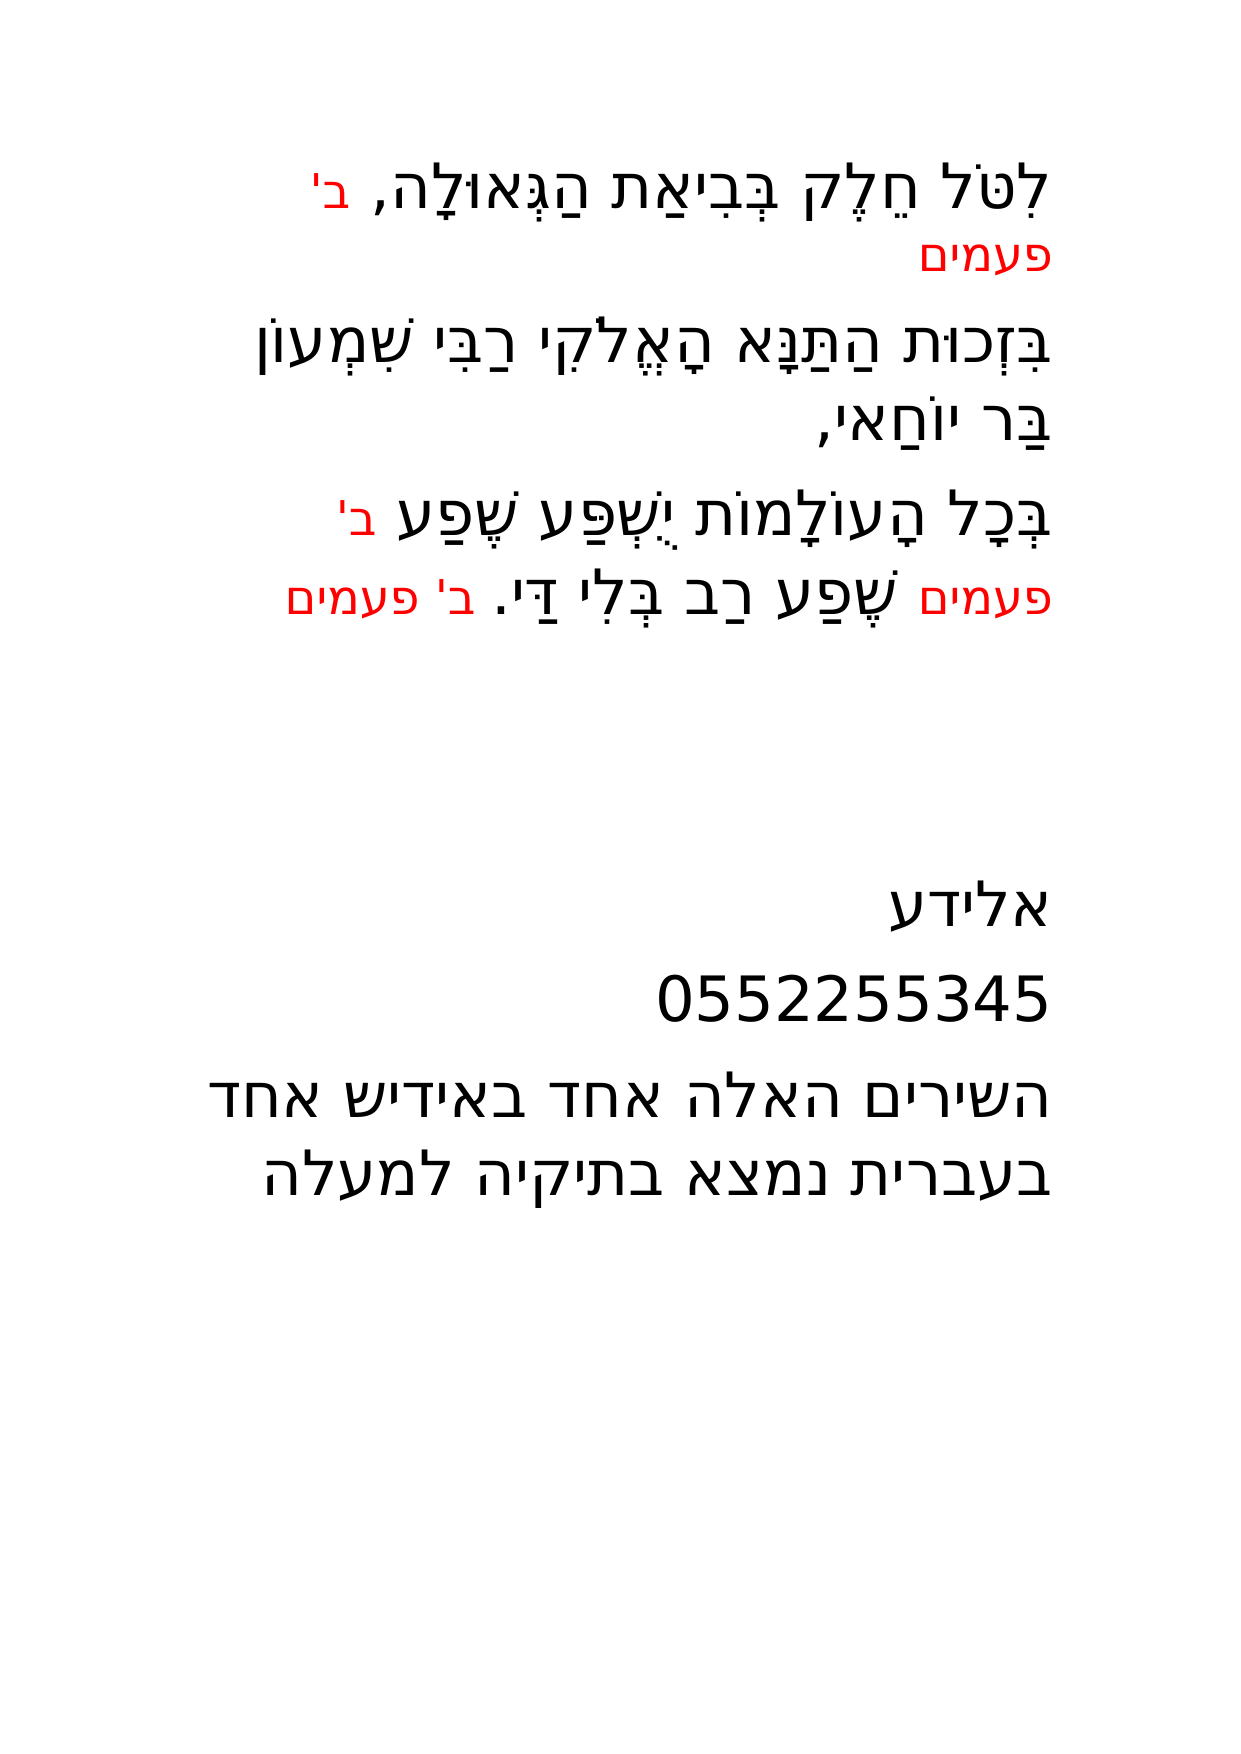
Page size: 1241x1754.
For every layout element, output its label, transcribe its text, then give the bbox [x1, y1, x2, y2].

text השירים האלה אחד באידיש אחד בעברית נמצא בתיקיה למעלה [187, 1059, 1053, 1210]
text לִטֹּל חֵלֶק בְּבִיאַת הַגְּאוּלָה, ב' פעמים [187, 150, 1053, 283]
text בְּכָל הָעוֹלָמוֹת יֻשְׁפַּע שֶׁפַע ב' פעמים שֶׁפַע רַב בְּלִי דַּי. ב' פעמים [187, 478, 1053, 629]
text בִּזְכוּת הַתַּנָּא הָאֱלֹקִי רַבִּי שִׁמְעוֹן בַּר יוֹחַאי, [187, 304, 1053, 455]
text אלידע [187, 869, 1053, 941]
text 0552255345 [187, 964, 1053, 1037]
